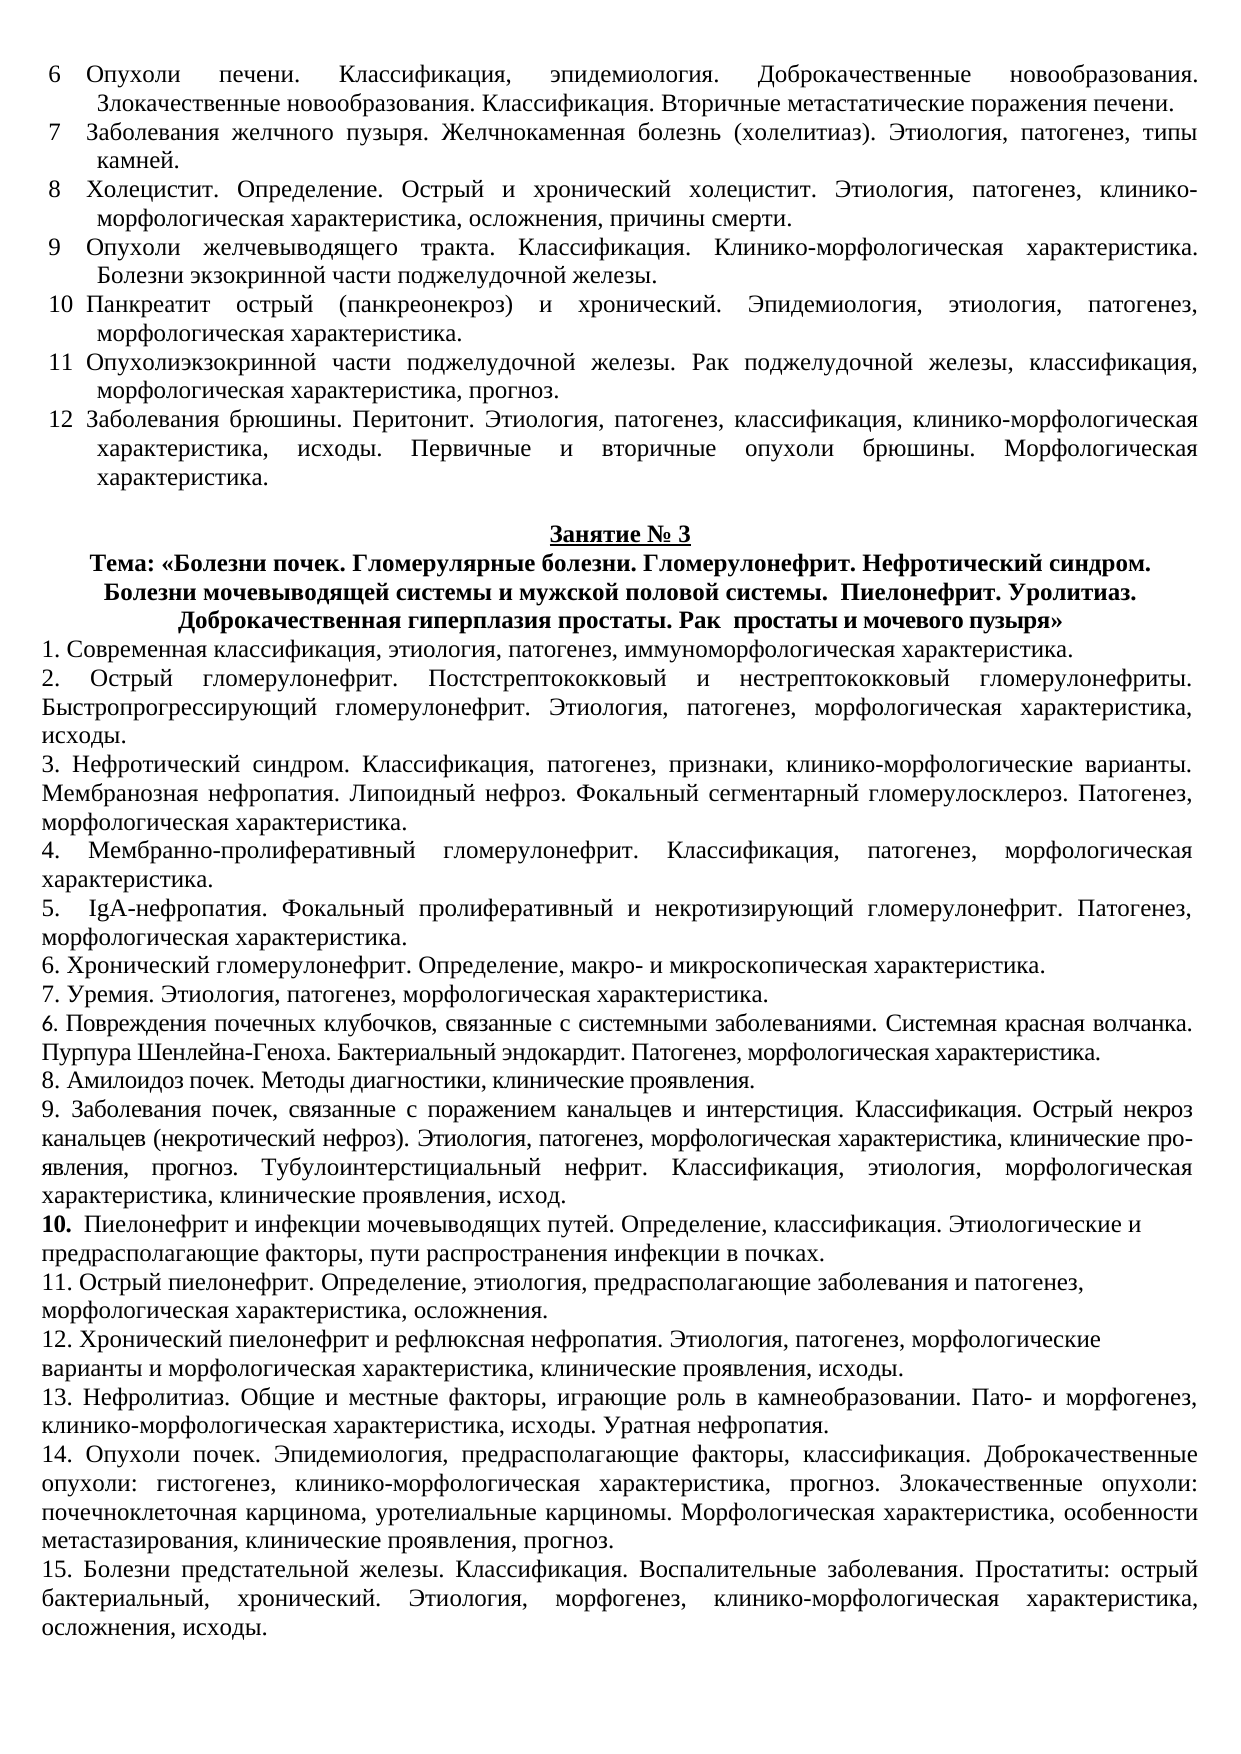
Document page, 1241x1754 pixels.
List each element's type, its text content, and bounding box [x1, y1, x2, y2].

text 5. IgA-нефропатия. Фокальный пролиферативный и некротизирующий гломерулонефрит. Патогенез, морфологическая характеристика. [41, 893, 1193, 950]
list Панкреатит острый (панкреонекроз) и хронический. Эпидемиология, этиология, патогенез, морфологическая характеристика. [48, 289, 1199, 347]
text 12. Хронический пиелонефрит и рефлюксная нефропатия. Этиология, патогенез, морфологические варианты и морфологическая характеристика, клинические проявления, исходы. [41, 1324, 1199, 1382]
list Заболевания брюшины. Перитонит. Этиология, патогенез, классификация, клинико-морфологическая характеристика, исходы. Первичные и вторичные опухоли брюшины. Морфологическая характеристика. [48, 404, 1199, 490]
text 3. Нефротический синдром. Классификация, патогенез, признаки, клинико-морфологические варианты. Мембранозная нефропатия. Липоидный нефроз. Фокальный сегментарный гломерулосклероз. Патогенез, морфологическая характеристика. [41, 749, 1193, 835]
text 15. Болезни предстательной железы. Классификация. Воспалительные заболевания. Простатиты: острый бактериальный, хронический. Этиология, морфогенез, клинико-морфологическая характеристика, осложнения, исходы. [41, 1554, 1199, 1641]
text 6. Повреждения почечных клубочков, связанные с системными заболеваниями. Системная красная волчанка. Пурпура Шенлейна-Геноха. Бактериальный эндокардит. Патогенез, морфологическая характеристика. [41, 1008, 1193, 1066]
list Опухоли желчевыводящего тракта. Классификация. Клинико-морфологическая характеристика. Болезни экзокринной части поджелудочной железы. [48, 232, 1199, 289]
text 13. Нефролитиаз. Общие и местные факторы, играющие роль в камнеобразовании. Пато- и морфогенез, клинико-морфологическая характеристика, исходы. Уратная нефропатия. [41, 1382, 1199, 1439]
list Заболевания желчного пузыря. Желчнокаменная болезнь (холелитиаз). Этиология, патогенез, типы камней. [48, 117, 1199, 174]
text 10. Пиелонефрит и инфекции мочевыводящих путей. Определение, классификация. Этиологические и предрасполагающие факторы, пути распространения инфекции в почках. [41, 1209, 1199, 1267]
text Занятие № 3 [41, 519, 1199, 548]
text 11. Острый пиелонефрит. Определение, этиология, предрасполагающие заболевания и патогенез, морфологическая характеристика, осложнения. [41, 1267, 1199, 1324]
text 7. Уремия. Этиология, патогенез, морфологическая характеристика. [41, 979, 1193, 1008]
text 6. Хронический гломерулонефрит. Определение, макро- и микроскопическая характеристика. [41, 950, 1193, 979]
text 1. Современная классификация, этиология, патогенез, иммуноморфологическая характеристика. [41, 634, 1193, 663]
list Опухолиэкзокринной части поджелудочной железы. Рак поджелудочной железы, классификация, морфологическая характеристика, прогноз. [48, 347, 1199, 404]
text 4. Мембранно-пролиферативный гломерулонефрит. Классификация, патогенез, морфологическая характеристика. [41, 835, 1193, 893]
text 14. Опухоли почек. Эпидемиология, предрасполагающие факторы, классификация. Доброкачественные опухоли: гистогенез, клинико-морфологическая характеристика, прогноз. Злокачественные опухоли: почечноклеточная карцинома, уротелиальные карциномы. Морфологическая характеристика, особенности метастазирования, клинические проявления, прогноз. [41, 1439, 1199, 1554]
list Холецистит. Определение. Острый и хронический холецистит. Этиология, патогенез, клинико-морфологическая характеристика, осложнения, причины смерти. [48, 174, 1199, 232]
text 9. Заболевания почек, связанные с поражением канальцев и интерстиция. Классификация. Острый некроз канальцев (некротический нефроз). Этиология, патогенез, морфологическая характеристика, клинические проявления, прогноз. Тубулоинтерстициальный нефрит. Классификация, этиология, морфологическая характеристика, клинические проявления, исход. [41, 1094, 1193, 1209]
list Опухоли печени. Классификация, эпидемиология. Доброкачественные новообразования. Злокачественные новообразования. Классификация. Вторичные метастатические поражения печени. [48, 59, 1199, 117]
text 2. Острый гломерулонефрит. Постстрептококковый и нестрептококковый гломерулонефриты. Быстропрогрессирующий гломерулонефрит. Этиология, патогенез, морфологическая характеристика, исходы. [41, 663, 1193, 749]
text Тема: «Болезни почек. Гломерулярные болезни. Гломерулонефрит. Нефротический синдром. Болезни мочевыводящей системы и мужской половой системы. Пиелонефрит. Уролитиаз. Доброкачественная гиперплазия простаты. Рак простаты и мочевого пузыря» [42, 548, 1199, 634]
text 8. Амилоидоз почек. Методы диагностики, клинические проявления. [41, 1066, 1193, 1094]
